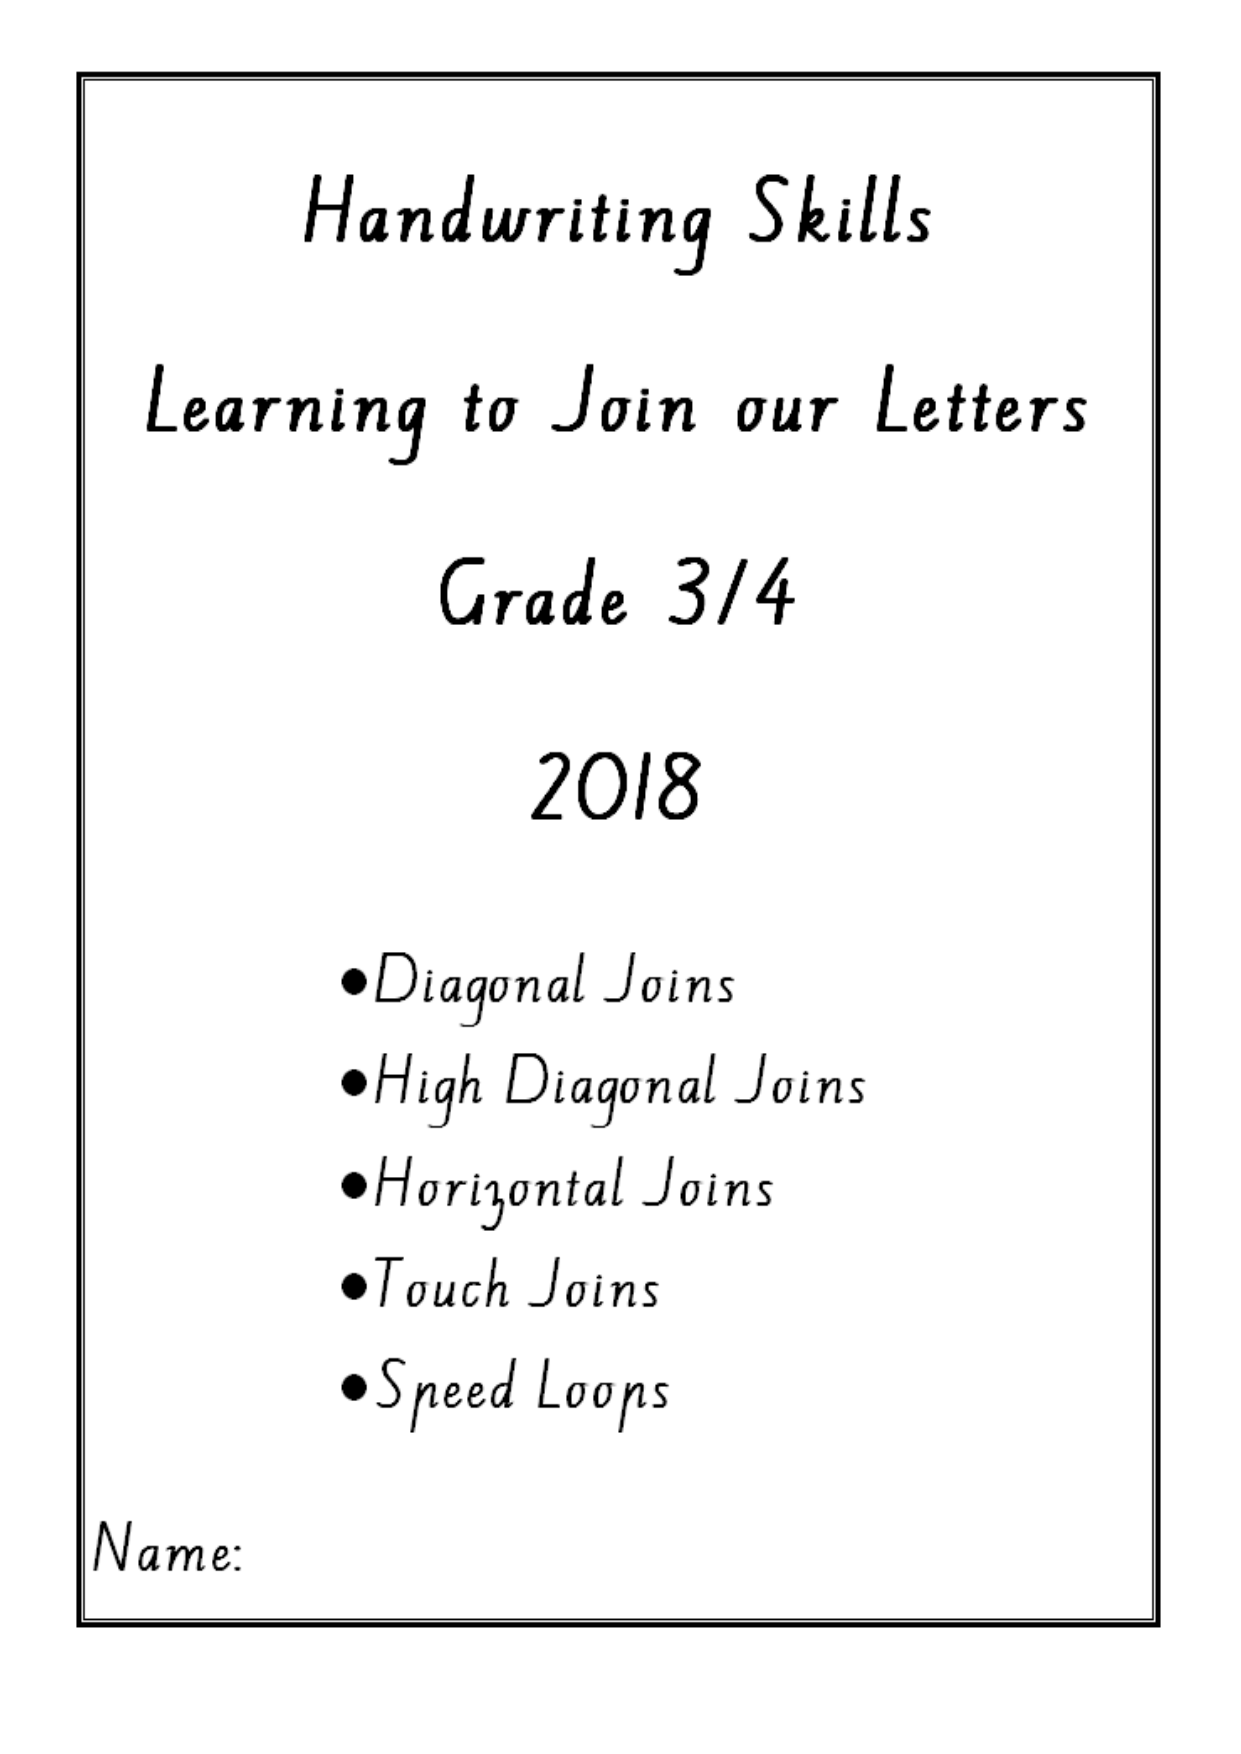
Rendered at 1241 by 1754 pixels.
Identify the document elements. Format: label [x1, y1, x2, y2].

picture [65, 59, 1175, 1642]
